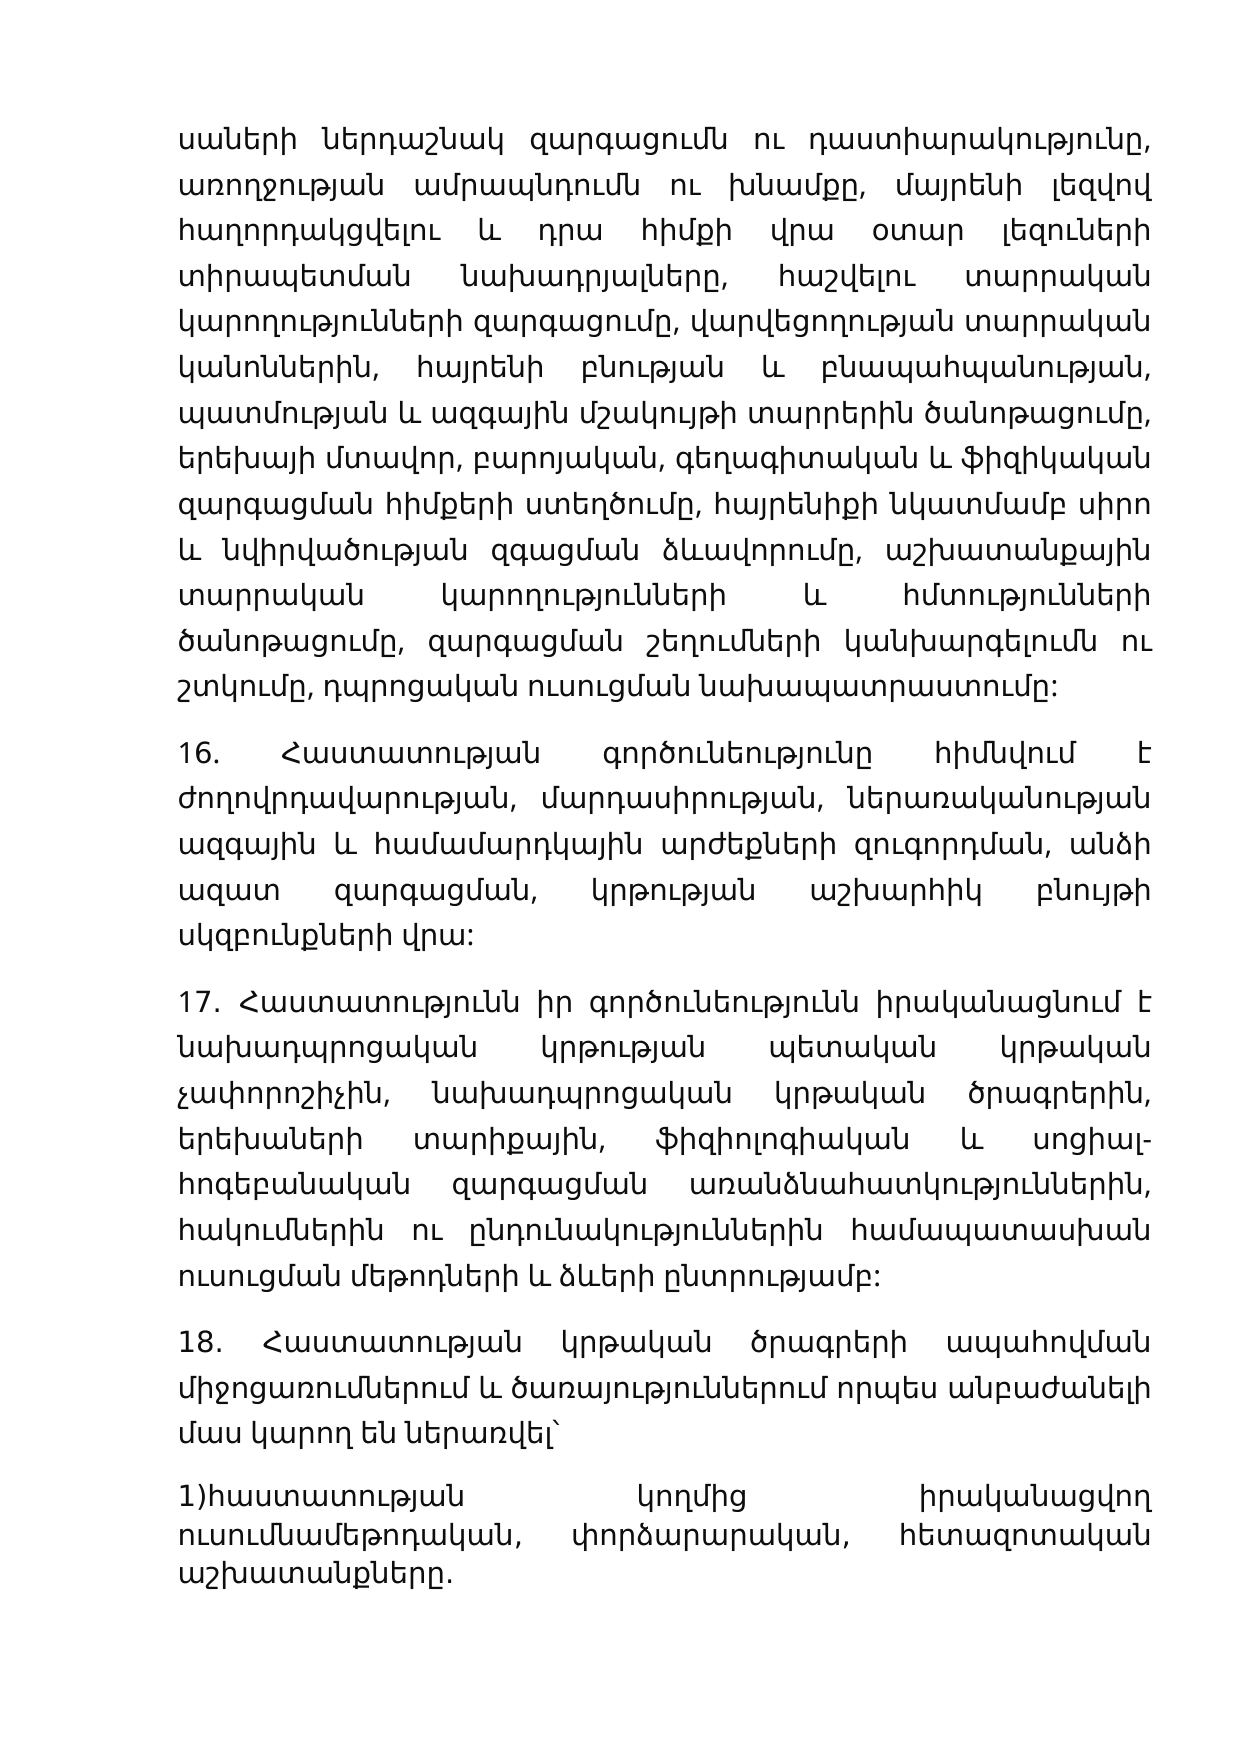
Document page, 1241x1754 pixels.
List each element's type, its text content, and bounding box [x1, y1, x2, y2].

text 18. Հաստատության կրթական ծրագրերի ապահովման միջոցառումներում և ծառայություններում որպես անբաժանելի մաս կարող են ներառվել՝ [177, 1321, 1152, 1452]
text 16. Հաստատության գործունեությունը հիմնվում է ժողովրդավարության, մարդասիրության, ներառականության ազգային և համամարդկային արժեքների զուգորդման, անձի ազատ զարգացման, կրթության աշխարհիկ բնույթի սկզբունքների վրա: [177, 732, 1152, 954]
text 17. Հաստատությունն իր գործունեությունն իրականացնում է նախադպրոցական կրթության պետական կրթական չափորոշիչին, նախադպրոցական կրթական ծրագրերին, երեխաների տարիքային, ֆիզիոլոգիական և սոցիալ-հոգեբանական զարգացման առանձնահատկություններին, հակումներին ու ընդունակություններին համապատասխան ուսուցման մեթոդների և ձևերի ընտրությամբ: [177, 981, 1152, 1294]
text 1)հաստատության կողմից իրականացվող ուսումնամեթոդական, փորձարարական, հետազոտական աշխատանքները. [177, 1479, 1152, 1591]
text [177, 118, 1152, 705]
